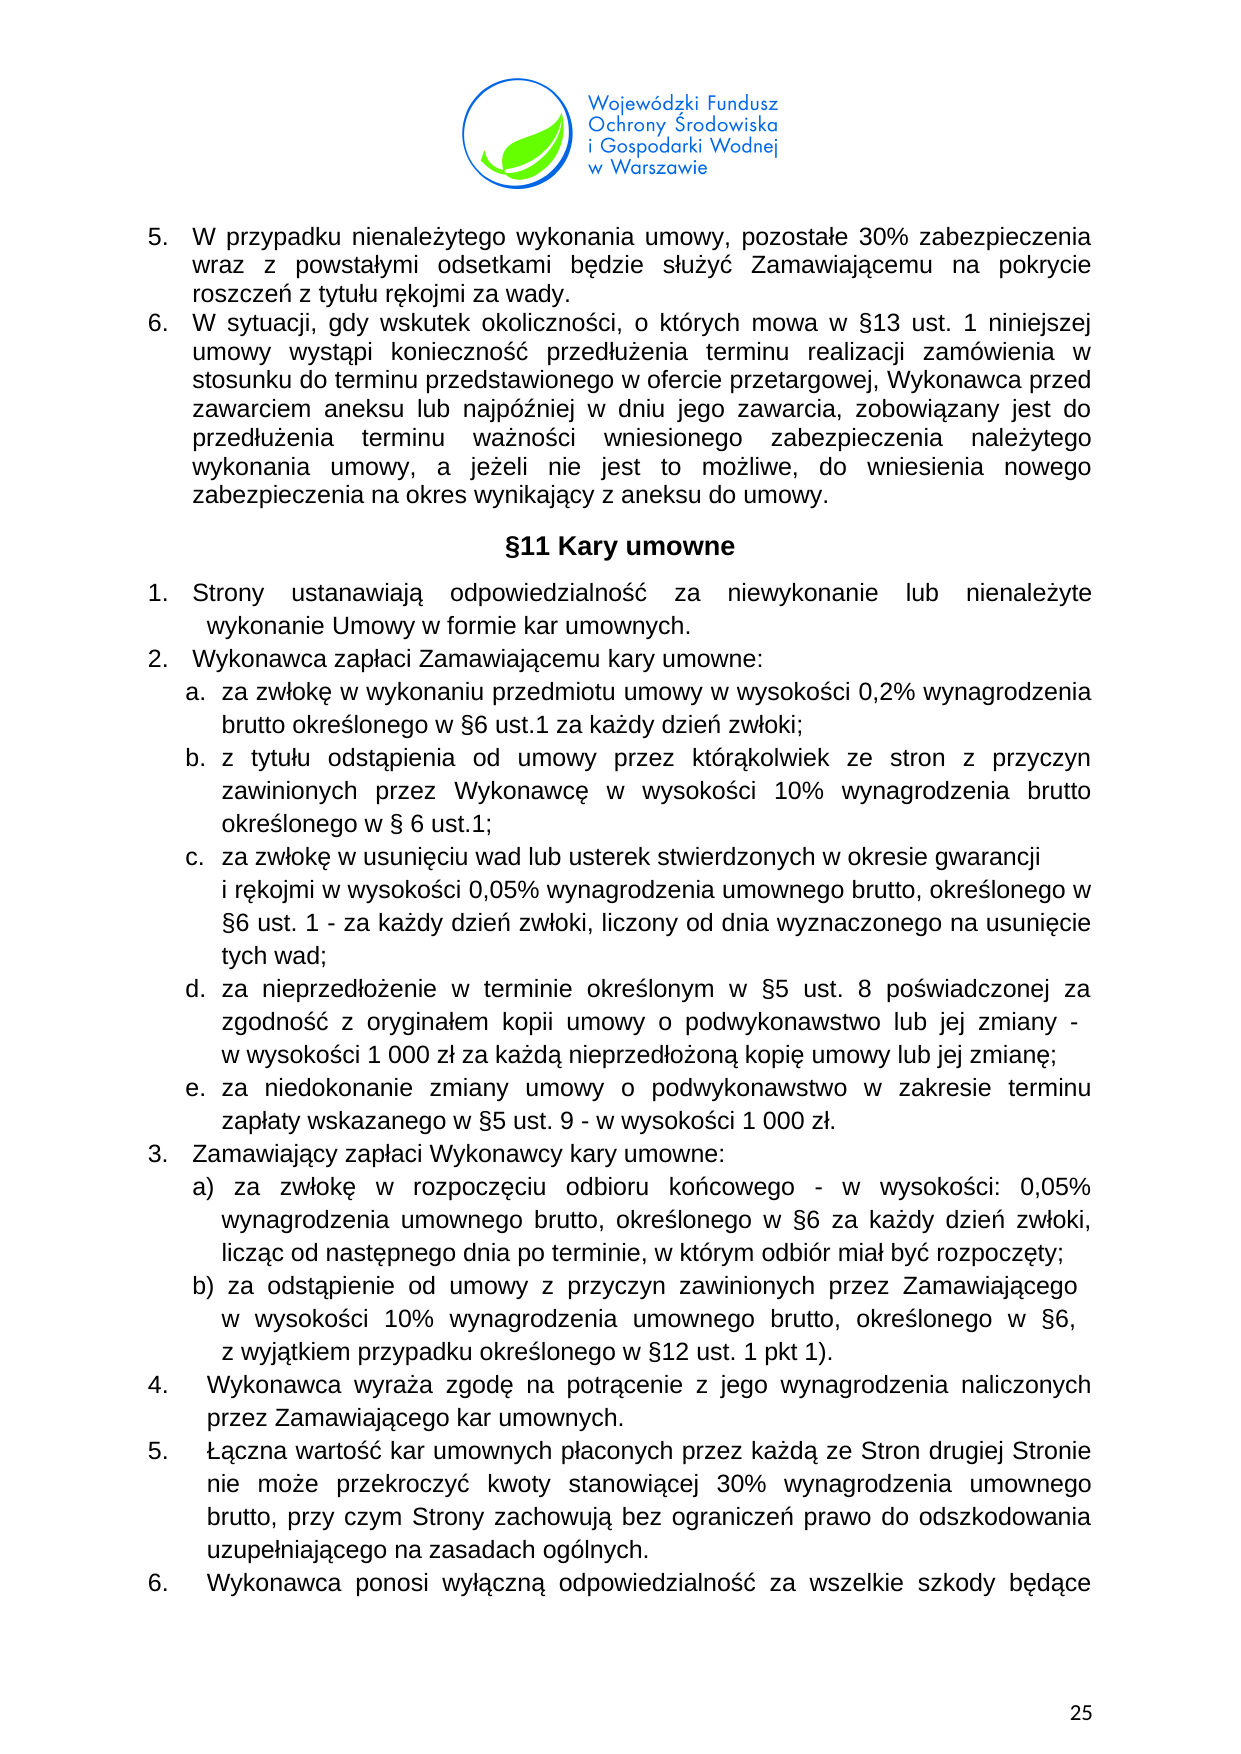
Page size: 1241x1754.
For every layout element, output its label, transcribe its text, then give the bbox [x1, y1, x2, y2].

text a) za zwłokę w rozpoczęciu odbioru końcowego - w wysokości: 0,05% wynagrodzenia umownego brutto, określonego w §6 za każdy dzień zwłoki, licząc od następnego dnia po terminie, w którym odbiór miał być rozpoczęty; [192, 1172, 1093, 1267]
text i rękojmi w wysokości 0,05% wynagrodzenia umownego brutto, określonego w §6 ust. 1 - za każdy dzień zwłoki, liczony od dnia wyznaczonego na usunięcie tych wad; [221, 875, 1093, 969]
list Strony ustanawiają odpowiedzialność za niewykonanie lub nienależyte wykonanie Umowy w formie kar umownych. [148, 578, 1093, 639]
list Zamawiający zapłaci Wykonawcy kary umowne: [148, 1139, 1093, 1168]
picture [457, 73, 783, 194]
list za zwłokę w wykonaniu przedmiotu umowy w wysokości 0,2% wynagrodzenia brutto określonego w §6 ust.1 za każdy dzień zwłoki; [185, 677, 1093, 738]
list za nieprzedłożenie w terminie określonym w §5 ust. 8 poświadczonej za zgodność z oryginałem kopii umowy o podwykonawstwo lub jej zmiany - w wysokości 1 000 zł za każdą nieprzedłożoną kopię umowy lub jej zmianę; [185, 974, 1093, 1069]
list W przypadku nienależytego wykonania umowy, pozostałe 30% zabezpieczenia wraz z powstałymi odsetkami będzie służyć Zamawiającemu na pokrycie roszczeń z tytułu rękojmi za wady. [148, 222, 1093, 308]
list za zwłokę w usunięciu wad lub usterek stwierdzonych w okresie gwarancji [185, 842, 1093, 871]
list z tytułu odstąpienia od umowy przez którąkolwiek ze stron z przyczyn zawinionych przez Wykonawcę w wysokości 10% wynagrodzenia brutto określonego w § 6 ust.1; [185, 743, 1093, 837]
list za niedokonanie zmiany umowy o podwykonawstwo w zakresie terminu zapłaty wskazanego w §5 ust. 9 - w wysokości 1 000 zł. [185, 1073, 1093, 1135]
list Wykonawca wyraża zgodę na potrącenie z jego wynagrodzenia naliczonych przez Zamawiającego kar umownych. [148, 1370, 1093, 1432]
text §11 Kary umowne [148, 530, 1093, 561]
list Wykonawca zapłaci Zamawiającemu kary umowne: [148, 644, 1093, 672]
list Łączna wartość kar umownych płaconych przez każdą ze Stron drugiej Stronie nie może przekroczyć kwoty stanowiącej 30% wynagrodzenia umownego brutto, przy czym Strony zachowują bez ograniczeń prawo do odszkodowania uzupełniającego na zasadach ogólnych. [148, 1436, 1093, 1564]
list W sytuacji, gdy wskutek okoliczności, o których mowa w §13 ust. 1 niniejszej umowy wystąpi konieczność przedłużenia terminu realizacji zamówienia w stosunku do terminu przedstawionego w ofercie przetargowej, Wykonawca przed zawarciem aneksu lub najpóźniej w dniu jego zawarcia, zobowiązany jest do przedłużenia terminu ważności wniesionego zabezpieczenia należytego wykonania umowy, a jeżeli nie jest to możliwe, do wniesienia nowego zabezpieczenia na okres wynikający z aneksu do umowy. [148, 308, 1093, 509]
text b) za odstąpienie od umowy z przyczyn zawinionych przez Zamawiającego w wysokości 10% wynagrodzenia umownego brutto, określonego w §6, z wyjątkiem przypadku określonego w §12 ust. 1 pkt 1). [192, 1271, 1093, 1366]
